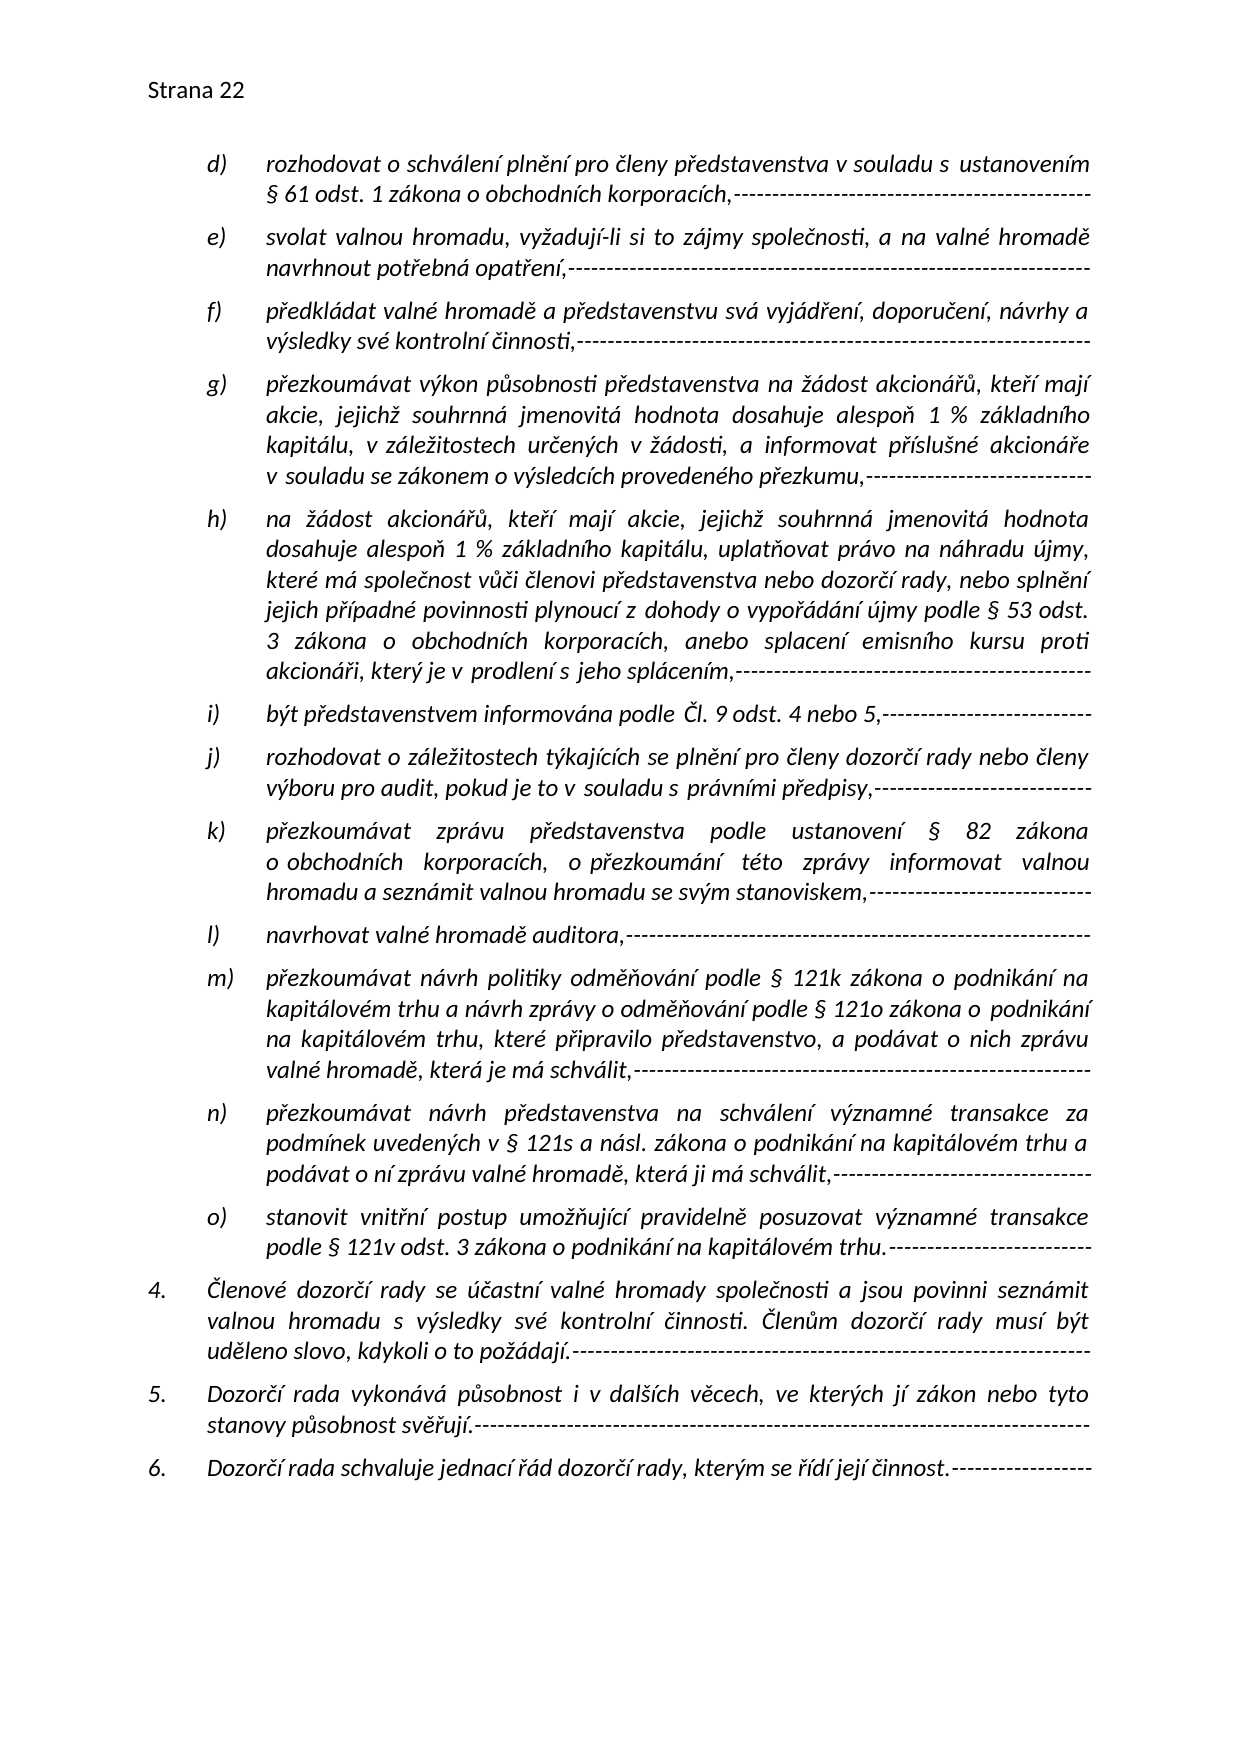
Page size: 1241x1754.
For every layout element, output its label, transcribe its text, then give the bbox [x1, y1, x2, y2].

subtitle navrhovat valné hromadě auditora, [207, 919, 1092, 950]
subtitle přezkoumávat zprávu představenstva podle ustanovení § 82 zákona o obchodních korporacích, o přezkoumání této zprávy informovat valnou hromadu a seznámit valnou hromadu se svým stanoviskem, [207, 815, 1092, 907]
subtitle na žádost akcionářů, kteří mají akcie, jejichž souhrnná jmenovitá hodnota dosahuje alespoň 1 % základního kapitálu, uplatňovat právo na náhradu újmy, které má společnost vůči členovi představenstva nebo dozorčí rady, nebo splnění jejich případné povinnosti plynoucí z dohody o vypořádání újmy podle § 53 odst. 3 zákona o obchodních korporacích, anebo splacení emisního kursu proti akcionáři, který je v prodlení s jeho splácením, [207, 503, 1092, 686]
subtitle stanovit vnitřní postup umožňující pravidelně posuzovat významné transakce podle § 121v odst. 3 zákona o podnikání na kapitálovém trhu. [207, 1201, 1092, 1262]
subtitle Dozorčí rada vykonává působnost i v dalších věcech, ve kterých jí zákon nebo tyto stanovy působnost svěřují. [148, 1378, 1092, 1439]
subtitle přezkoumávat návrh politiky odměňování podle § 121k zákona o podnikání na kapitálovém trhu a návrh zprávy o odměňování podle § 121o zákona o podnikání na kapitálovém trhu, které připravilo představenstvo, a podávat o nich zprávu valné hromadě, která je má schválit, [207, 962, 1092, 1084]
subtitle přezkoumávat návrh představenstva na schválení významné transakce za podmínek uvedených v § 121s a násl. zákona o podnikání na kapitálovém trhu a podávat o ní zprávu valné hromadě, která ji má schválit, [207, 1097, 1092, 1188]
subtitle rozhodovat o schválení plnění pro členy představenstva v souladu s ustanovením § 61 odst. 1 zákona o obchodních korporacích, [207, 148, 1092, 209]
subtitle být představenstvem informována podle Čl. 14 odst. 4 nebo 5, [207, 698, 1092, 729]
subtitle Dozorčí rada schvaluje jednací řád dozorčí rady, kterým se řídí její činnost. [148, 1452, 1092, 1482]
subtitle Členové dozorčí rady se účastní valné hromady společnosti a jsou povinni seznámit valnou hromadu s výsledky své kontrolní činnosti. Členům dozorčí rady musí být uděleno slovo, kdykoli o to požádají. [148, 1274, 1092, 1366]
subtitle rozhodovat o záležitostech týkajících se plnění pro členy dozorčí rady nebo členy výboru pro audit, pokud je to v souladu s právními předpisy, [207, 742, 1092, 803]
subtitle svolat valnou hromadu, vyžadují-li si to zájmy společnosti, a na valné hromadě navrhnout potřebná opatření, [207, 221, 1092, 282]
subtitle přezkoumávat výkon působnosti představenstva na žádost akcionářů, kteří mají akcie, jejichž souhrnná jmenovitá hodnota dosahuje alespoň 1 % základního kapitálu, v záležitostech určených v žádosti, a informovat příslušné akcionáře v souladu se zákonem o výsledcích provedeného přezkumu, [207, 368, 1092, 490]
subtitle předkládat valné hromadě a představenstvu svá vyjádření, doporučení, návrhy a výsledky své kontrolní činnosti, [207, 295, 1092, 356]
